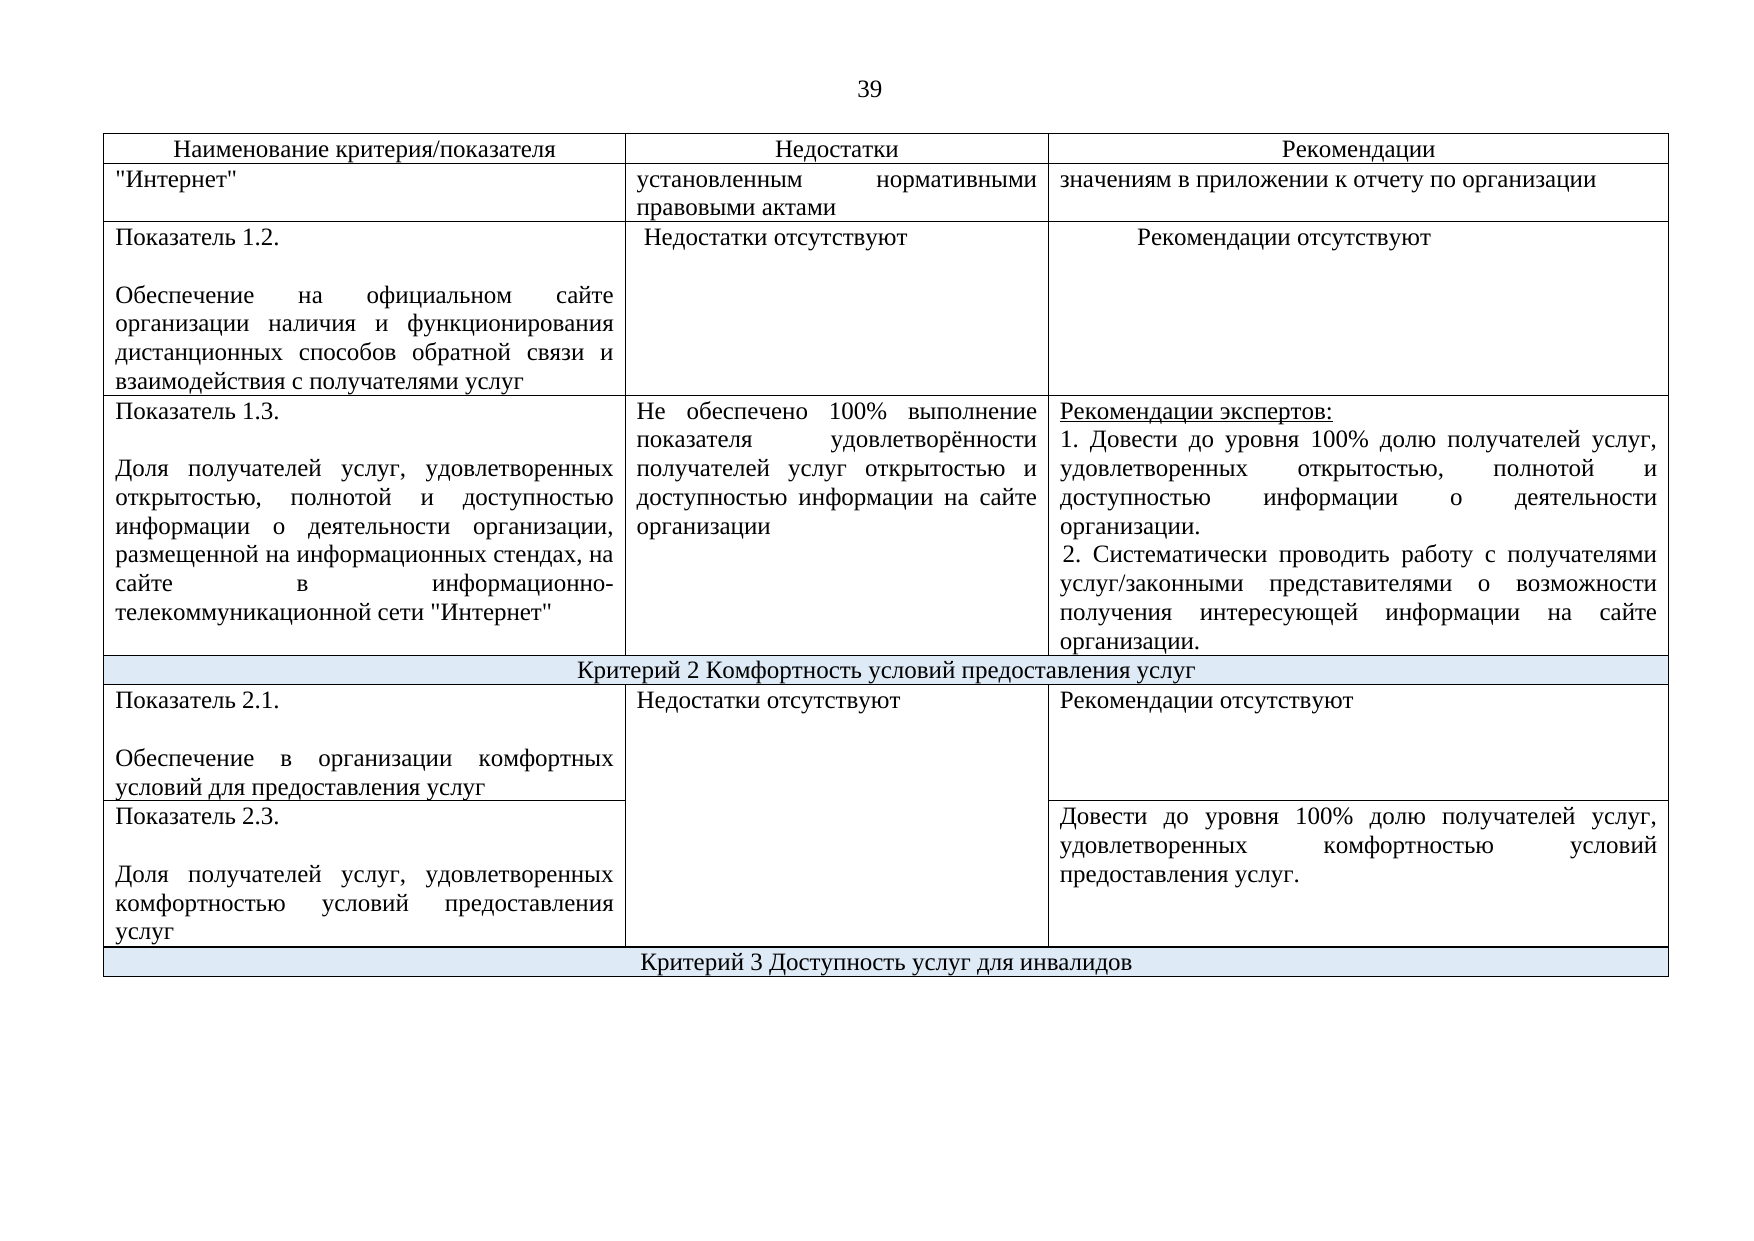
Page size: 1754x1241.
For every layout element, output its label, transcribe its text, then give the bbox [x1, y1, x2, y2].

table_cell Рекомендации экспертов: 1. Довести до уровня 100% долю получателей услуг, удовлетворенных открытостью, полнотой и доступностью информации о деятельности организации. 2. Систематически проводить работу с получателями услуг/законными представителями о возможности получения интересующей информации на сайте организации. [1049, 396, 1668, 654]
table_header Недостатки [626, 134, 1048, 163]
table_cell Рекомендации отсутствуют [1049, 685, 1668, 800]
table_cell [104, 164, 625, 221]
table_cell Довести до уровня 100% долю получателей услуг, удовлетворенных комфортностью условий предоставления услуг. [1049, 801, 1668, 946]
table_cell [1049, 164, 1668, 221]
table_cell Показатель 2.1. Обеспечение в организации комфортных условий для предоставления услуг [104, 685, 625, 800]
table_cell Недостатки отсутствуют [626, 222, 1048, 395]
table_cell Критерий 3 Доступность услуг для инвалидов [104, 948, 1668, 976]
table_cell Рекомендации отсутствуют [1049, 222, 1668, 395]
table_cell Показатель 2.3. Доля получателей услуг, удовлетворенных комфортностью условий предоставления услуг [104, 801, 625, 946]
table_cell Не обеспечено 100% выполнение показателя удовлетворённости получателей услуг открытостью и доступностью информации на сайте организации [626, 396, 1048, 654]
table_cell Недостатки отсутствуют [626, 685, 1048, 946]
table_cell Критерий 2 Комфортность условий предоставления услуг [104, 656, 1668, 684]
table_header Наименование критерия/показателя [104, 134, 625, 163]
table_cell Показатель 1.2. Обеспечение на официальном сайте организации наличия и функционирования дистанционных способов обратной связи и взаимодействия с получателями услуг [104, 222, 625, 395]
table_cell Показатель 1.3. Доля получателей услуг, удовлетворенных открытостью, полнотой и доступностью информации о деятельности организации, размещенной на информационных стендах, на сайте в информационно-телекоммуникационной сети "Интернет" [104, 396, 625, 654]
table_header Рекомендации [1049, 134, 1668, 163]
